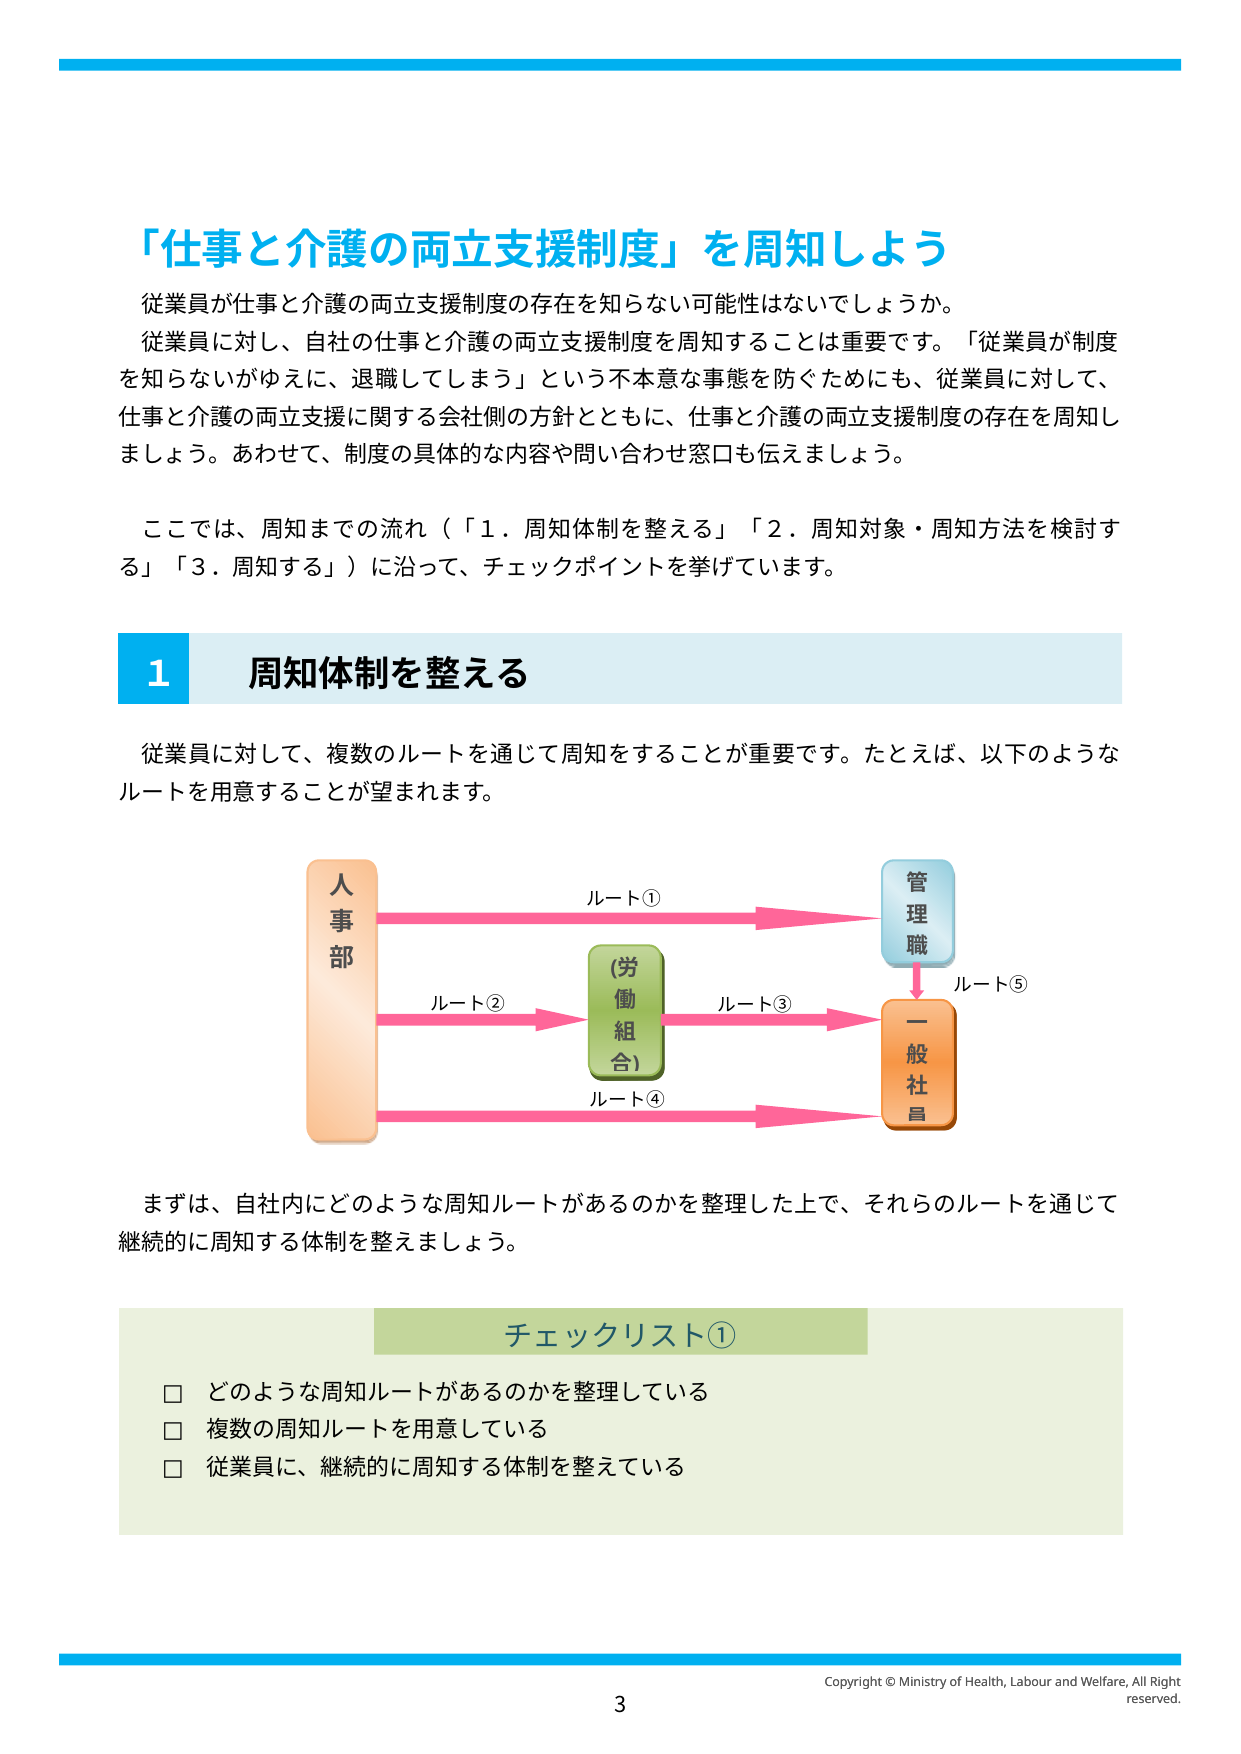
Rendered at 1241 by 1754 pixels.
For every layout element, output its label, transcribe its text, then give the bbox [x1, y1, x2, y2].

text 従業員に対して、複数のルートを通じて周知をすることが重要です。たとえば、以下のようなルートを用意することが望まれます。 [118, 734, 1122, 809]
text □ 従業員に、継続的に周知する体制を整えている [162, 1446, 1078, 1484]
text □ 複数の周知ルートを用意している [162, 1409, 1078, 1446]
text まずは、自社内にどのような周知ルートがあるのかを整理した上で、それらのルートを通じて継続的に周知する体制を整えましょう。 [118, 1184, 1122, 1259]
text チェックリスト① [118, 1296, 1122, 1371]
text □ どのような周知ルートがあるのかを整理している [162, 1371, 1078, 1409]
text 従業員に対し、自社の仕事と介護の両立支援制度を周知することは重要です。「従業員が制度を知らないがゆえに、退職してしまう」という不本意な事態を防ぐためにも、従業員に対して、仕事と介護の両立支援に関する会社側の方針とともに、仕事と介護の両立支援制度の存在を周知しましょう。あわせて、制度の具体的な内容や問い合わせ窓口も伝えましょう。 [118, 321, 1122, 471]
text 「仕事と介護の両立支援制度」を周知しよう [118, 209, 1122, 284]
text ここでは、周知までの流れ（「１．周知体制を整える」「２．周知対象・周知方法を検討する」「３．周知する」）に沿って、チェックポイントを挙げています。 [118, 509, 1122, 584]
text 従業員が仕事と介護の両立支援制度の存在を知らない可能性はないでしょうか。 [118, 284, 1122, 321]
